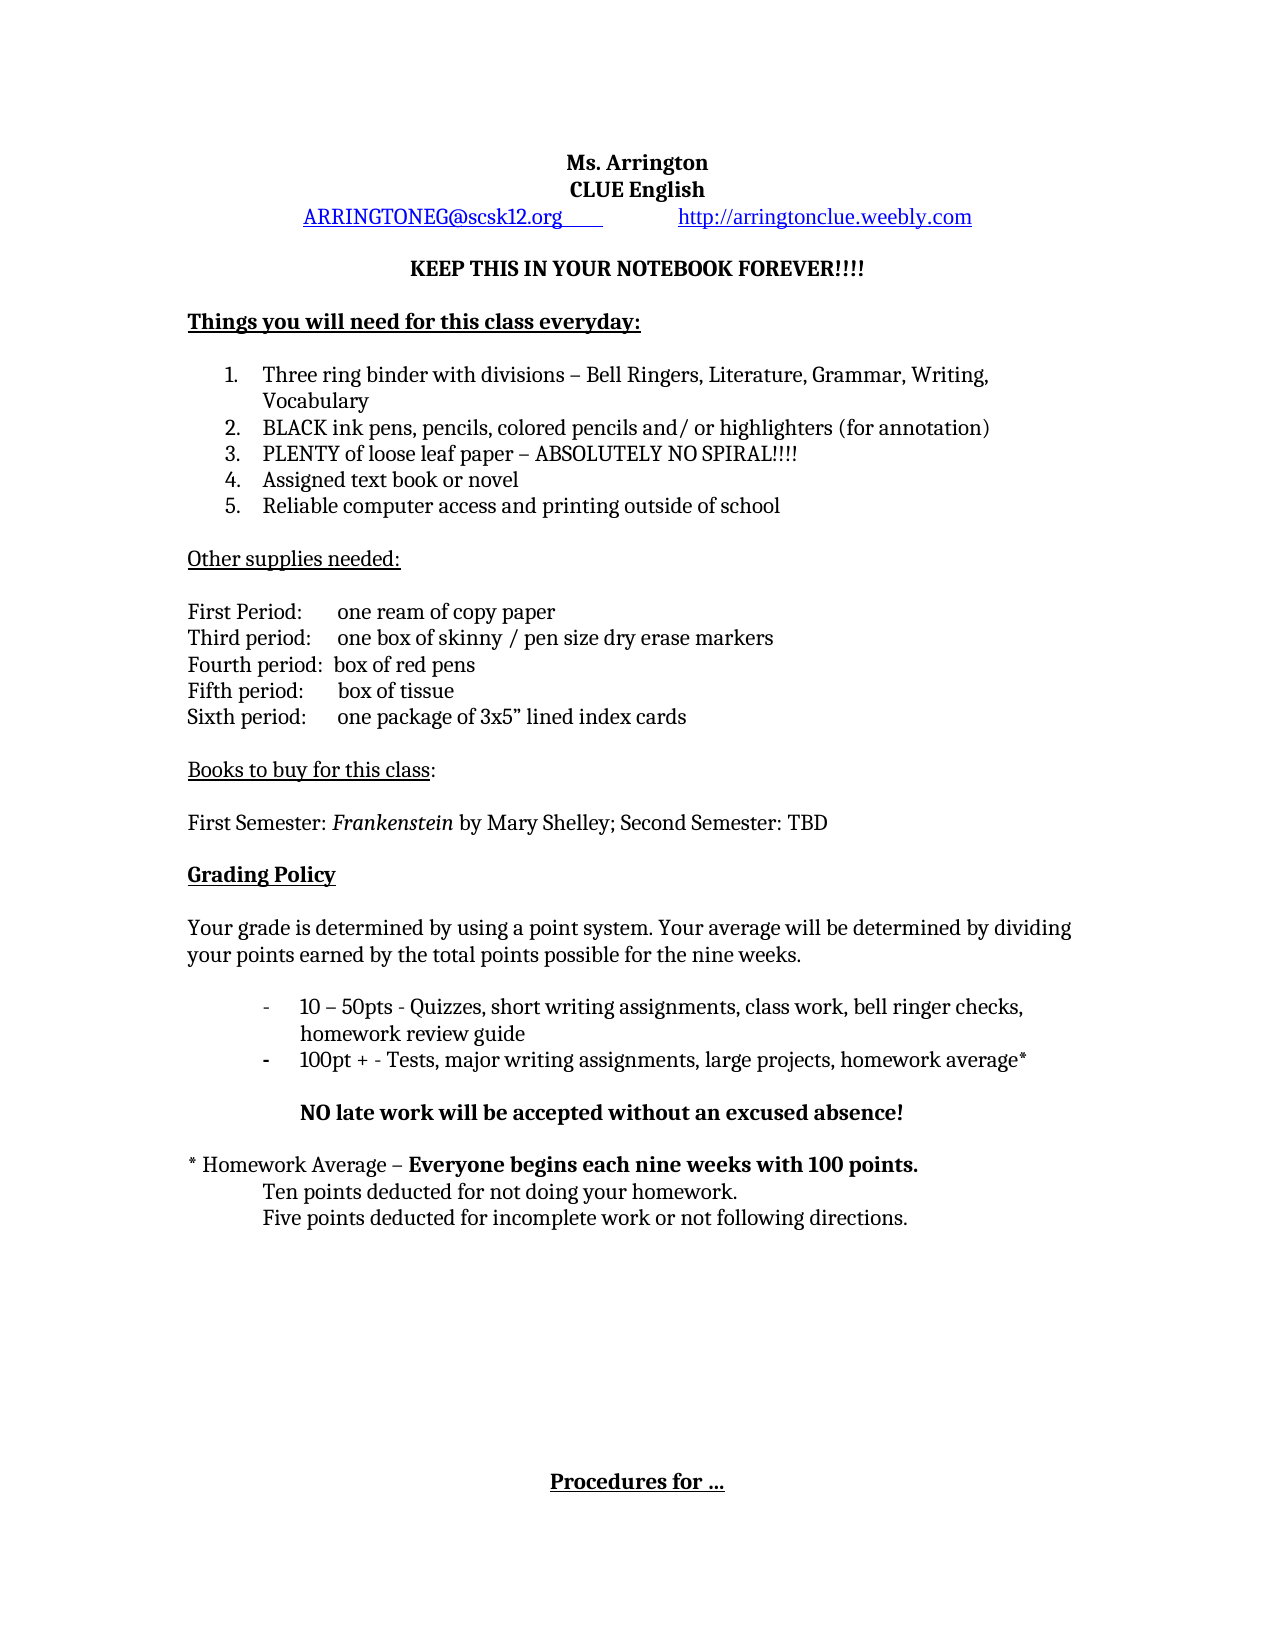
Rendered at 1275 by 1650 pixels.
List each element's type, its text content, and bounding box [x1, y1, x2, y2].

text Things you will need for this class everyday: [187, 309, 1087, 335]
list BLACK ink pens, pencils, colored pencils and/ or highlighters (for annotation) [225, 414, 1087, 441]
text Five points deducted for incomplete work or not following directions. [187, 1205, 1087, 1231]
text Ten points deducted for not doing your homework. [187, 1178, 1087, 1205]
text Other supplies needed: [187, 546, 1087, 572]
list NO late work will be accepted without an excused absence! [300, 1099, 1087, 1126]
text KEEP THIS IN YOUR NOTEBOOK FOREVER!!!! [187, 256, 1087, 282]
text Fifth period: box of tissue [187, 678, 1087, 704]
text Third period: one box of skinny / pen size dry erase markers [187, 625, 1087, 651]
text First Semester: Frankenstein by Mary Shelley; Second Semester: TBD [187, 809, 1087, 836]
text Procedures for … [187, 1468, 1087, 1495]
list 10 – 50pts - Quizzes, short writing assignments, class work, bell ringer checks, homework review guide [262, 994, 1087, 1047]
text Grading Policy [187, 862, 1087, 889]
text First Period: one ream of copy paper [187, 599, 1087, 625]
text * Homework Average – Everyone begins each nine weeks with 100 points. [187, 1152, 1087, 1178]
text Your grade is determined by using a point system. Your average will be determined by dividing your points earned by the total points possible for the nine weeks. [187, 915, 1087, 968]
text CLUE English [187, 176, 1087, 203]
text Fourth period: box of red pens [187, 651, 1087, 678]
list Three ring binder with divisions – Bell Ringers, Literature, Grammar, Writing, Vocabulary [225, 362, 1087, 414]
list PLENTY of loose leaf paper – ABSOLUTELY NO SPIRAL!!!! [225, 441, 1087, 467]
text Books to buy for this class: [187, 757, 1087, 783]
text Sixth period: one package of 3x5” lined index cards [187, 704, 1087, 731]
text ARRINGTONEG@scsk12.org http://arringtonclue.weebly.com [187, 203, 1087, 230]
list 100pt + - Tests, major writing assignments, large projects, homework average* [262, 1047, 1087, 1073]
list Assigned text book or novel [225, 467, 1087, 493]
text Ms. Arrington [187, 150, 1087, 176]
list Reliable computer access and printing outside of school [225, 493, 1087, 520]
